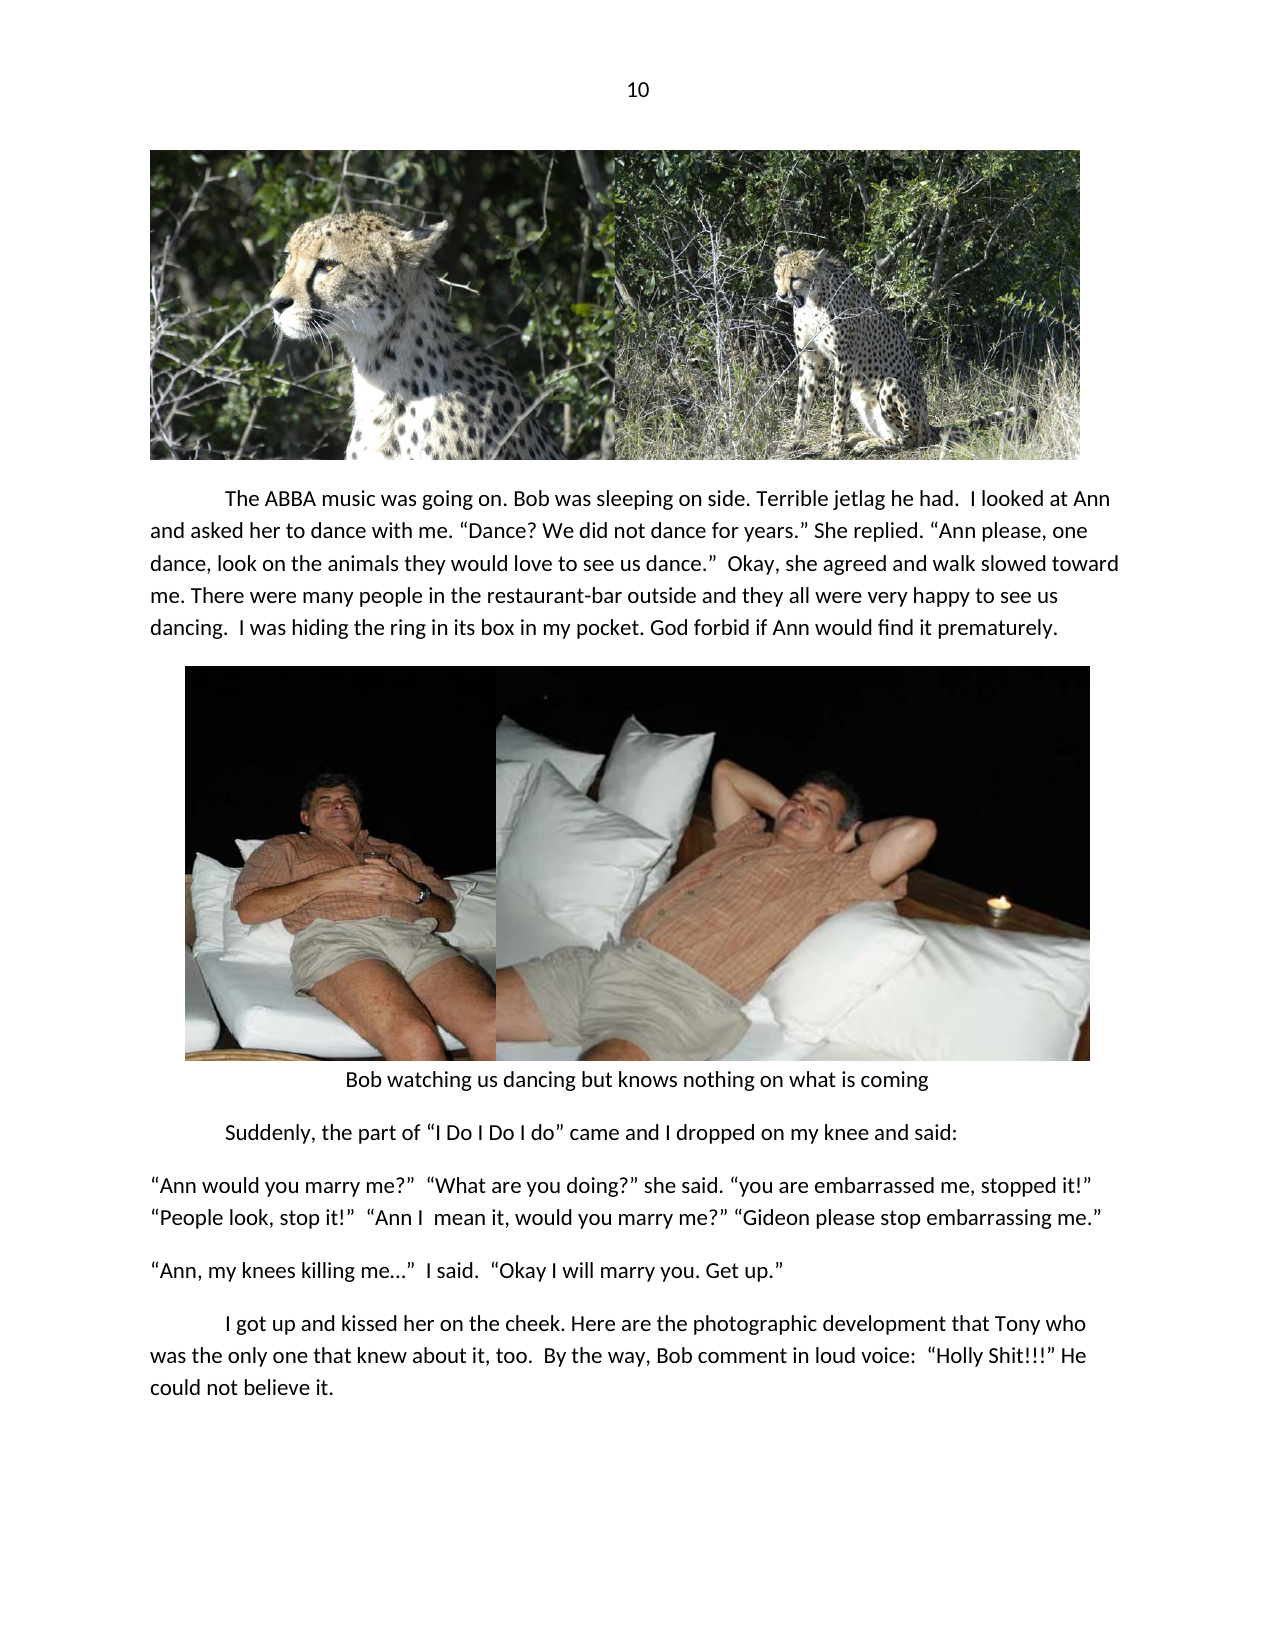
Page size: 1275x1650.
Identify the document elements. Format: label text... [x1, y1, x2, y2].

text Suddenly, the part of “I Do I Do I do” came and I dropped on my knee and said: [150, 1118, 1125, 1146]
text “Ann would you marry me?” “What are you doing?” she said. “you are embarrassed me, stopped it!” “People look, stop it!” “Ann I mean it, would you marry me?” “Gideon please stop embarrassing me.” [150, 1171, 1125, 1231]
text “Ann, my knees killing me…” I said. “Okay I will marry you. Get up.” [150, 1256, 1125, 1284]
text The ABBA music was going on. Bob was sleeping on side. Terrible jetlag he had. I looked at Ann and asked her to dance with me. “Dance? We did not dance for years.” She replied. “Ann please, one dance, look on the animals they would love to see us dance.” Okay, she agreed and walk slowed toward me. There were many people in the restaurant-bar outside and they all were very happy to see us dancing. I was hiding the ring in its box in my pocket. God forbid if Ann would find it prematurely. [150, 484, 1125, 641]
picture [185, 666, 1090, 1061]
picture [150, 150, 1080, 460]
text I got up and kissed her on the cheek. Here are the photographic development that Tony who was the only one that knew about it, too. By the way, Bob comment in loud voice: “Holly Shit!!!” He could not believe it. [150, 1309, 1125, 1402]
